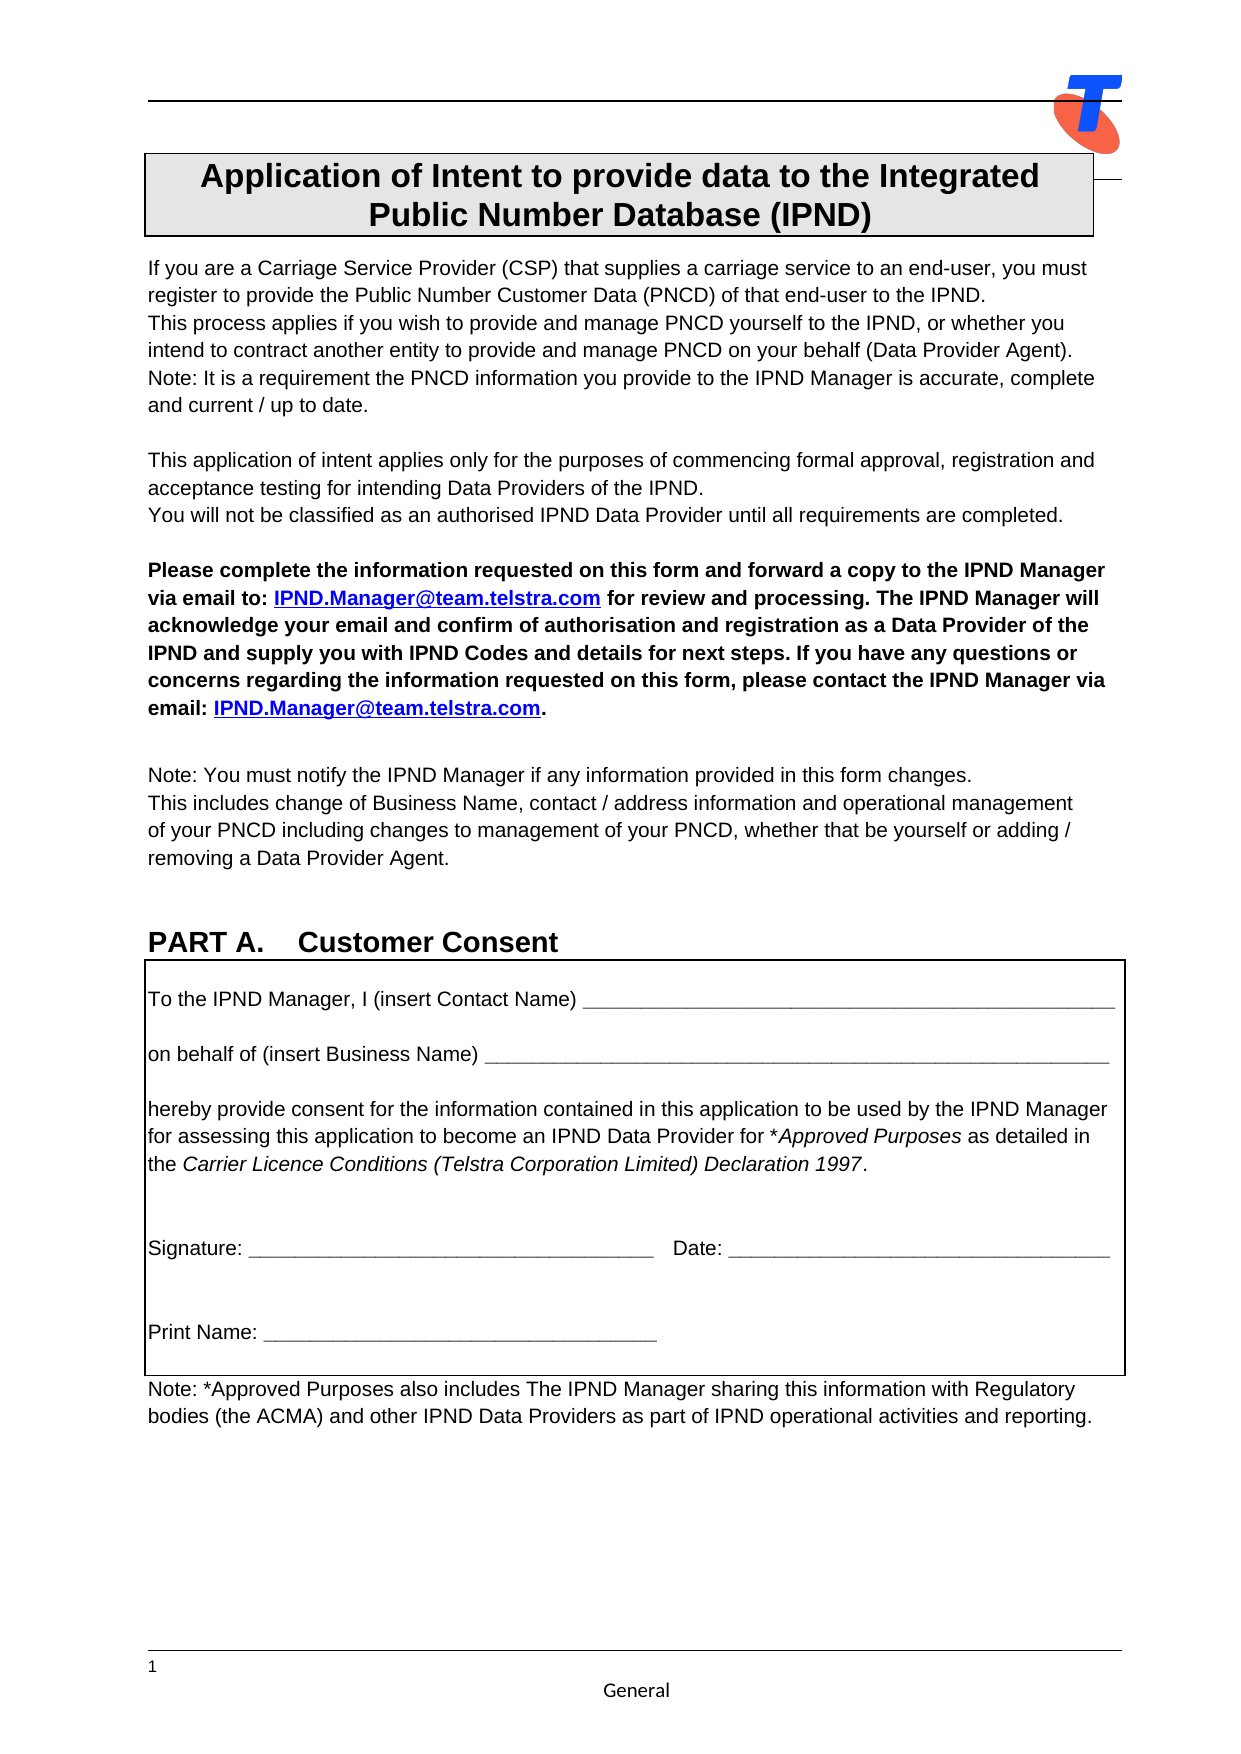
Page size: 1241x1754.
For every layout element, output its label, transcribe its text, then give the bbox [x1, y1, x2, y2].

text on behalf of (insert Business Name) ______________________________________________________ [146, 1038, 1124, 1065]
text To the IPND Manager, I (insert Contact Name) ______________________________________________ [148, 986, 1122, 1010]
picture [1053, 75, 1123, 154]
subtitle Note: You must notify the IPND Manager if any information provided in this form changes. [148, 763, 1125, 787]
text This process applies if you wish to provide and manage PNCD yourself to the IPND, or whether you intend to contract another entity to provide and manage PNCD on your behalf (Data Provider Agent). [148, 311, 1125, 362]
text This includes change of Business Name, contact / address information and operational management of your PNCD including changes to management of your PNCD, whether that be yourself or adding / removing a Data Provider Agent. [148, 791, 1093, 869]
text Note: *Approved Purposes also includes The IPND Manager sharing this information with Regulatory bodies (the ACMA) and other IPND Data Providers as part of IPND operational activities and reporting. [148, 1376, 1122, 1428]
text You will not be classified as an authorised IPND Data Provider until all requirements are completed. [148, 503, 1125, 527]
text Note: It is a requirement the PNCD information you provide to the IPND Manager is accurate, complete and current / up to date. This application of intent applies only for the purposes of commencing formal approval, registration and acceptance testing for intending Data Providers of the IPND. [148, 366, 1125, 499]
subtitle Please complete the information requested on this form and forward a copy to the IPND Manager via email to: IPND.Manager@team.telstra.com for review and processing. The IPND Manager will acknowledge your email and confirm of authorisation and registration as a Data Provider of the IPND and supply you with IPND Codes and details for next steps. If you have any questions or concerns regarding the information requested on this form, please contact the IPND Manager via email: IPND.Manager@team.telstra.com. [148, 558, 1125, 758]
text hereby provide consent for the information contained in this application to be used by the IPND Manager for assessing this application to become an IPND Data Provider for *Approved Purposes as detailed in the Carrier Licence Conditions (Telstra Corporation Limited) Declaration 1997. [146, 1093, 1124, 1175]
text PART A. Customer Consent [148, 925, 1122, 959]
text Print Name: __________________________________ [146, 1316, 1124, 1344]
text Signature: ___________________________________ Date: _________________________________ [146, 1204, 1124, 1259]
text If you are a Carriage Service Provider (CSP) that supplies a carriage service to an end-user, you must register to provide the Public Number Customer Data (PNCD) of that end-user to the IPND. [148, 256, 1125, 307]
text Application of Intent to provide data to the Integrated Public Number Database (IPND) [146, 154, 1093, 235]
